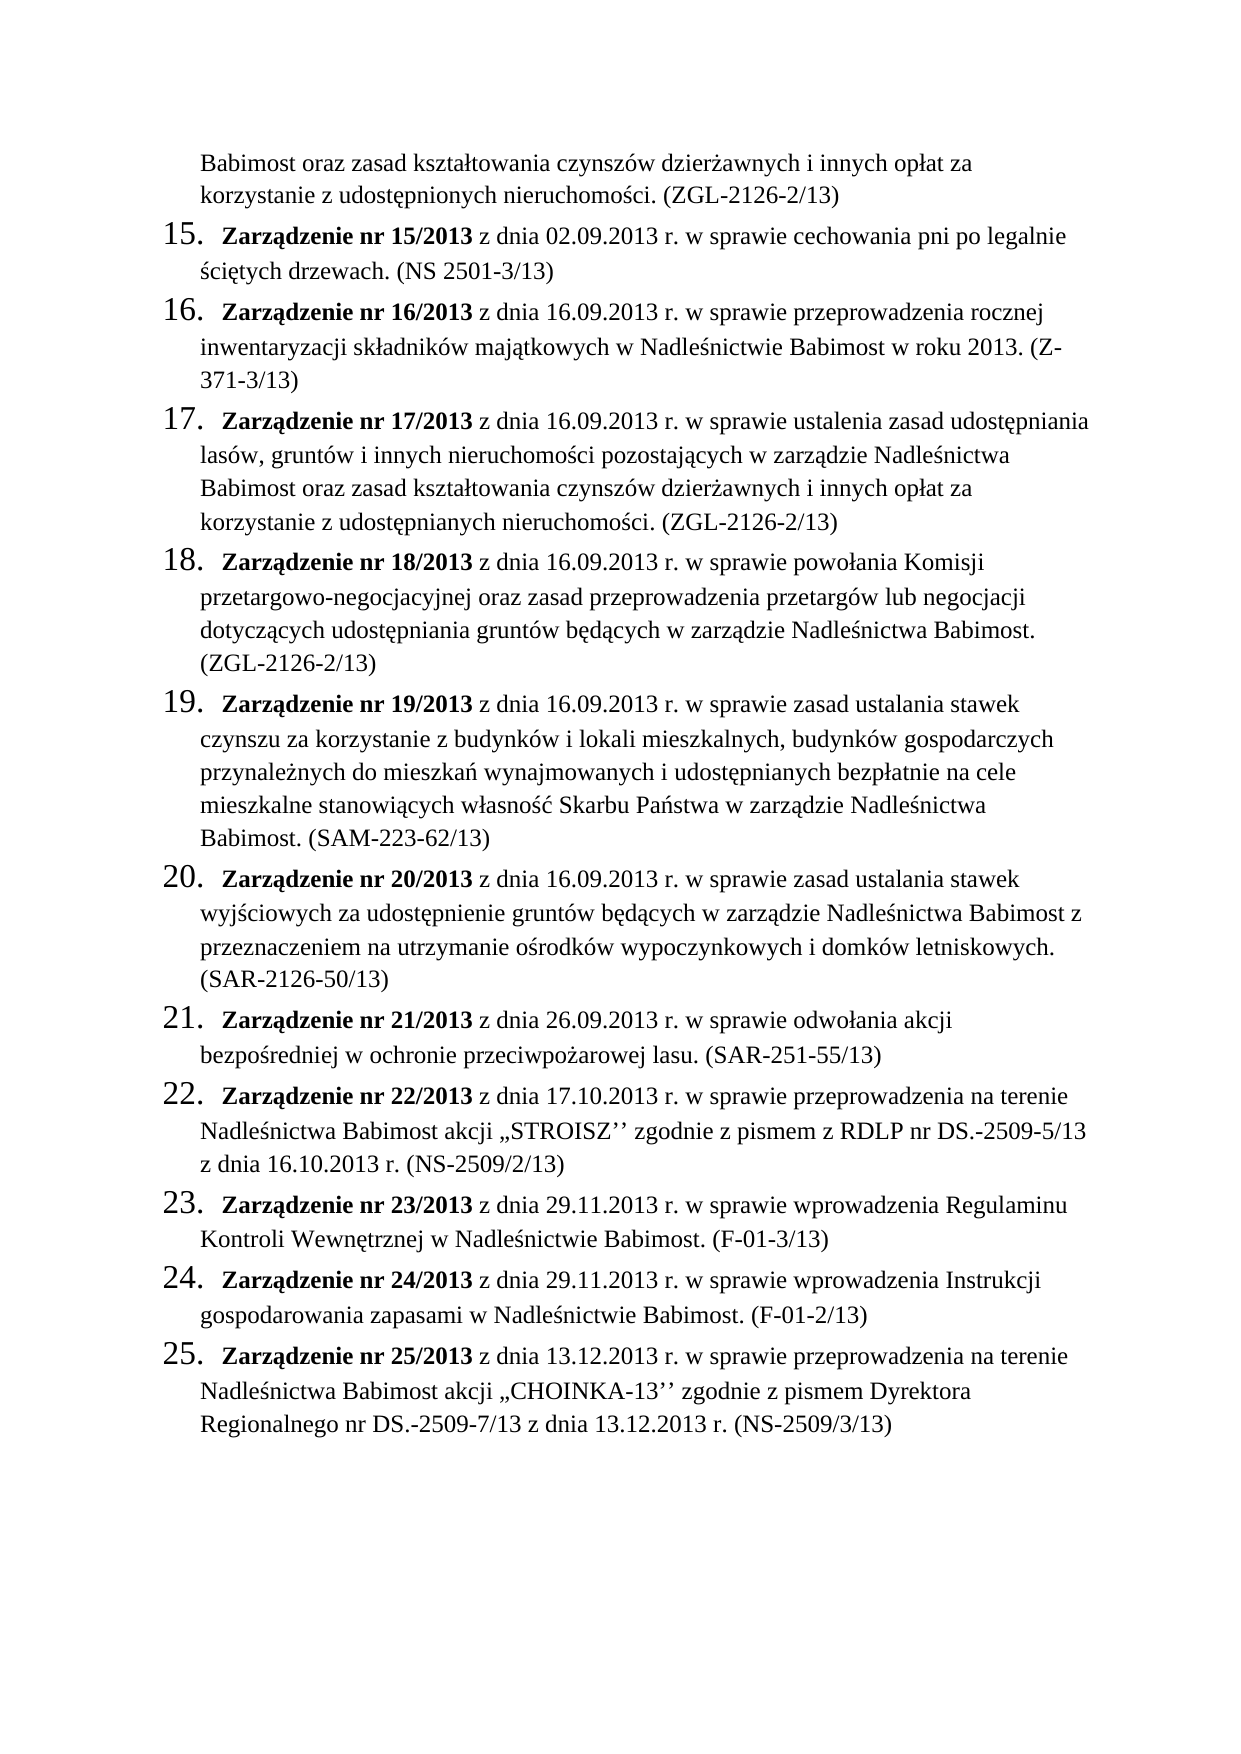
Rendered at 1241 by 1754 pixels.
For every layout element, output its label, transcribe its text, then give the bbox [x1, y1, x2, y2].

list Zarządzenie nr 21/2013 z dnia 26.09.2013 r. w sprawie odwołania akcji bezpośredniej w ochronie przeciwpożarowej lasu. (SAR-251-55/13) [162, 998, 1093, 1069]
list Zarządzenie nr 18/2013 z dnia 16.09.2013 r. w sprawie powołania Komisji przetargowo-negocjacyjnej oraz zasad przeprowadzenia przetargów lub negocjacji dotyczących udostępniania gruntów będących w zarządzie Nadleśnictwa Babimost. (ZGL-2126-2/13) [162, 539, 1093, 677]
list Zarządzenie nr 23/2013 z dnia 29.11.2013 r. w sprawie wprowadzenia Regulaminu Kontroli Wewnętrznej w Nadleśnictwie Babimost. (F-01-3/13) [162, 1182, 1093, 1253]
list Zarządzenie nr 15/2013 z dnia 02.09.2013 r. w sprawie cechowania pni po legalnie ściętych drzewach. (NS 2501-3/13) [162, 214, 1093, 285]
list Zarządzenie nr 20/2013 z dnia 16.09.2013 r. w sprawie zasad ustalania stawek wyjściowych za udostępnienie gruntów będących w zarządzie Nadleśnictwa Babimost z przeznaczeniem na utrzymanie ośrodków wypoczynkowych i domków letniskowych. (SAR-2126-50/13) [162, 856, 1093, 993]
list Zarządzenie nr 19/2013 z dnia 16.09.2013 r. w sprawie zasad ustalania stawek czynszu za korzystanie z budynków i lokali mieszkalnych, budynków gospodarczych przynależnych do mieszkań wynajmowanych i udostępnianych bezpłatnie na cele mieszkalne stanowiących własność Skarbu Państwa w zarządzie Nadleśnictwa Babimost. (SAM-223-62/13) [162, 681, 1093, 852]
list Zarządzenie nr 16/2013 z dnia 16.09.2013 r. w sprawie przeprowadzenia rocznej inwentaryzacji składników majątkowych w Nadleśnictwie Babimost w roku 2013. (Z-371-3/13) [162, 289, 1093, 394]
list Zarządzenie nr 24/2013 z dnia 29.11.2013 r. w sprawie wprowadzenia Instrukcji gospodarowania zapasami w Nadleśnictwie Babimost. (F-01-2/13) [162, 1257, 1093, 1329]
list Zarządzenie nr 17/2013 z dnia 16.09.2013 r. w sprawie ustalenia zasad udostępniania lasów, gruntów i innych nieruchomości pozostających w zarządzie Nadleśnictwa Babimost oraz zasad kształtowania czynszów dzierżawnych i innych opłat za korzystanie z udostępnianych nieruchomości. (ZGL-2126-2/13) [162, 398, 1093, 535]
list Zarządzenie nr 22/2013 z dnia 17.10.2013 r. w sprawie przeprowadzenia na terenie Nadleśnictwa Babimost akcji „STROISZ’’ zgodnie z pismem z RDLP nr DS.-2509-5/13 z dnia 16.10.2013 r. (NS-2509/2/13) [162, 1073, 1093, 1178]
list Zarządzenie nr 25/2013 z dnia 13.12.2013 r. w sprawie przeprowadzenia na terenie Nadleśnictwa Babimost akcji „CHOINKA-13’’ zgodnie z pismem Dyrektora Regionalnego nr DS.-2509-7/13 z dnia 13.12.2013 r. (NS-2509/3/13) [162, 1333, 1093, 1437]
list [162, 148, 1093, 209]
